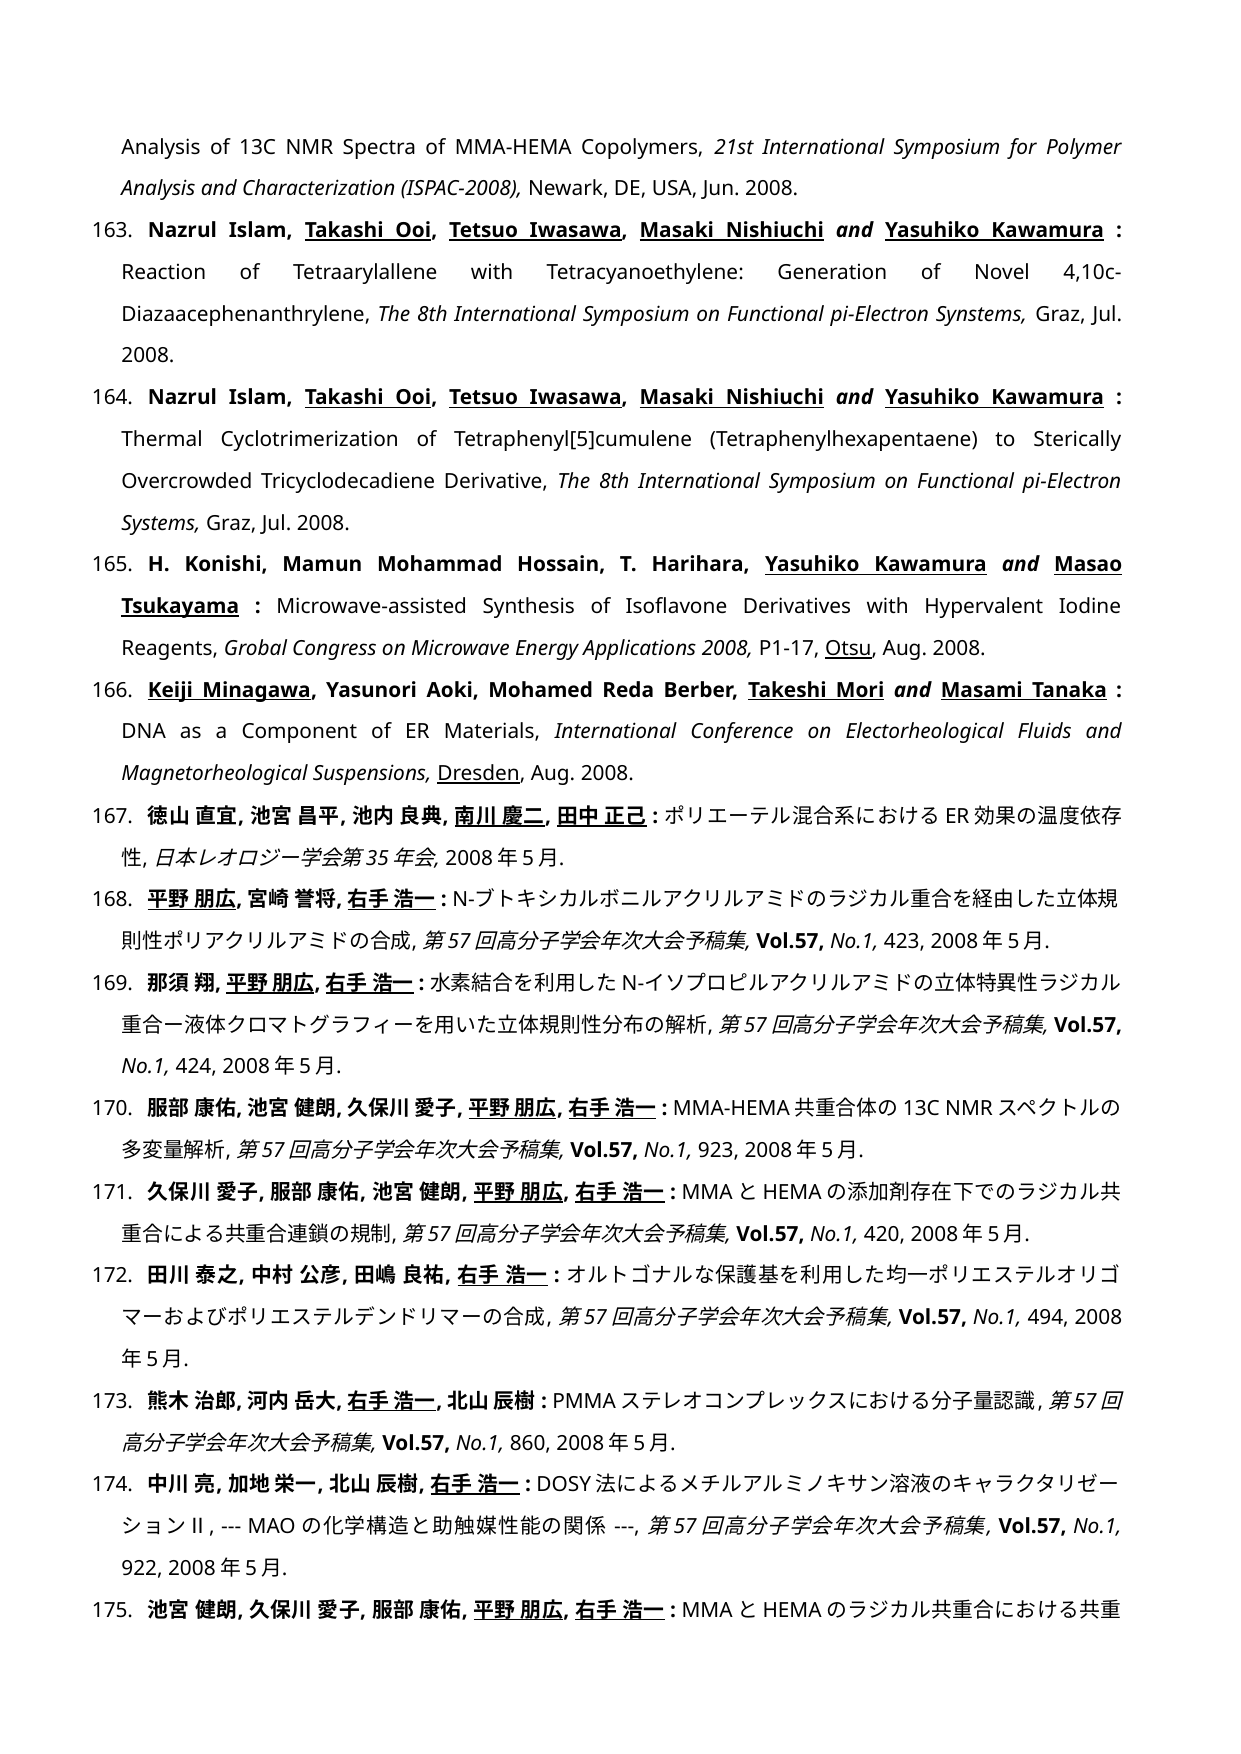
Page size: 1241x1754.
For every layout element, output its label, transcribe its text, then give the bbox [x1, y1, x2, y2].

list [92, 125, 1122, 209]
list 徳山 直宜, 池宮 昌平, 池内 良典, 南川 慶二, 田中 正己 : ポリエーテル混合系におけるER効果の温度依存性, 日本レオロジー学会第35年会, 2008年5月. [92, 793, 1122, 877]
list 久保川 愛子, 服部 康佑, 池宮 健朗, 平野 朋広, 右手 浩一 : MMAとHEMAの添加剤存在下でのラジカル共重合による共重合連鎖の規制, 第57回高分子学会年次大会予稿集, Vol.57, No.1, 420, 2008年5月. [92, 1169, 1122, 1253]
list 那須 翔, 平野 朋広, 右手 浩一 : 水素結合を利用したN-イソプロピルアクリルアミドの立体特異性ラジカル重合ー液体クロマトグラフィーを用いた立体規則性分布の解析, 第57回高分子学会年次大会予稿集, Vol.57, No.1, 424, 2008年5月. [92, 961, 1122, 1086]
list 田川 泰之, 中村 公彦, 田嶋 良祐, 右手 浩一 : オルトゴナルな保護基を利用した均一ポリエステルオリゴマーおよびポリエステルデンドリマーの合成, 第57回高分子学会年次大会予稿集, Vol.57, No.1, 494, 2008年5月. [92, 1253, 1122, 1378]
list 平野 朋広, 宮崎 誉将, 右手 浩一 : N-ブトキシカルボニルアクリルアミドのラジカル重合を経由した立体規則性ポリアクリルアミドの合成, 第57回高分子学会年次大会予稿集, Vol.57, No.1, 423, 2008年5月. [92, 877, 1122, 961]
list Keiji Minagawa, Yasunori Aoki, Mohamed Reda Berber, Takeshi Mori and Masami Tanaka : DNA as a Component of ER Materials, International Conference on Electorheological Fluids and Magnetorheological Suspensions, Dresden, Aug. 2008. [92, 668, 1122, 793]
list Nazrul Islam, Takashi Ooi, Tetsuo Iwasawa, Masaki Nishiuchi and Yasuhiko Kawamura : Reaction of Tetraarylallene with Tetracyanoethylene: Generation of Novel 4,10c-Diazaacephenanthrylene, The 8th International Symposium on Functional pi-Electron Synstems, Graz, Jul. 2008. [92, 209, 1122, 376]
list H. Konishi, Mamun Mohammad Hossain, T. Harihara, Yasuhiko Kawamura and Masao Tsukayama : Microwave-assisted Synthesis of Isoflavone Derivatives with Hypervalent Iodine Reagents, Grobal Congress on Microwave Energy Applications 2008, P1-17, Otsu, Aug. 2008. [92, 543, 1122, 668]
list Nazrul Islam, Takashi Ooi, Tetsuo Iwasawa, Masaki Nishiuchi and Yasuhiko Kawamura : Thermal Cyclotrimerization of Tetraphenyl[5]cumulene (Tetraphenylhexapentaene) to Sterically Overcrowded Tricyclodecadiene Derivative, The 8th International Symposium on Functional pi-Electron Systems, Graz, Jul. 2008. [92, 376, 1122, 543]
list 熊木 治郎, 河内 岳大, 右手 浩一, 北山 辰樹 : PMMAステレオコンプレックスにおける分子量認識, 第57回高分子学会年次大会予稿集, Vol.57, No.1, 860, 2008年5月. [92, 1378, 1122, 1462]
list 中川 亮, 加地 栄一, 北山 辰樹, 右手 浩一 : DOSY法によるメチルアルミノキサン溶液のキャラクタリゼーションⅡ, --- MAOの化学構造と助触媒性能の関係 ---, 第57回高分子学会年次大会予稿集, Vol.57, No.1, 922, 2008年5月. [92, 1462, 1122, 1587]
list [92, 1587, 1122, 1629]
list 服部 康佑, 池宮 健朗, 久保川 愛子, 平野 朋広, 右手 浩一 : MMA-HEMA共重合体の13C NMRスペクトルの多変量解析, 第57回高分子学会年次大会予稿集, Vol.57, No.1, 923, 2008年5月. [92, 1086, 1122, 1169]
